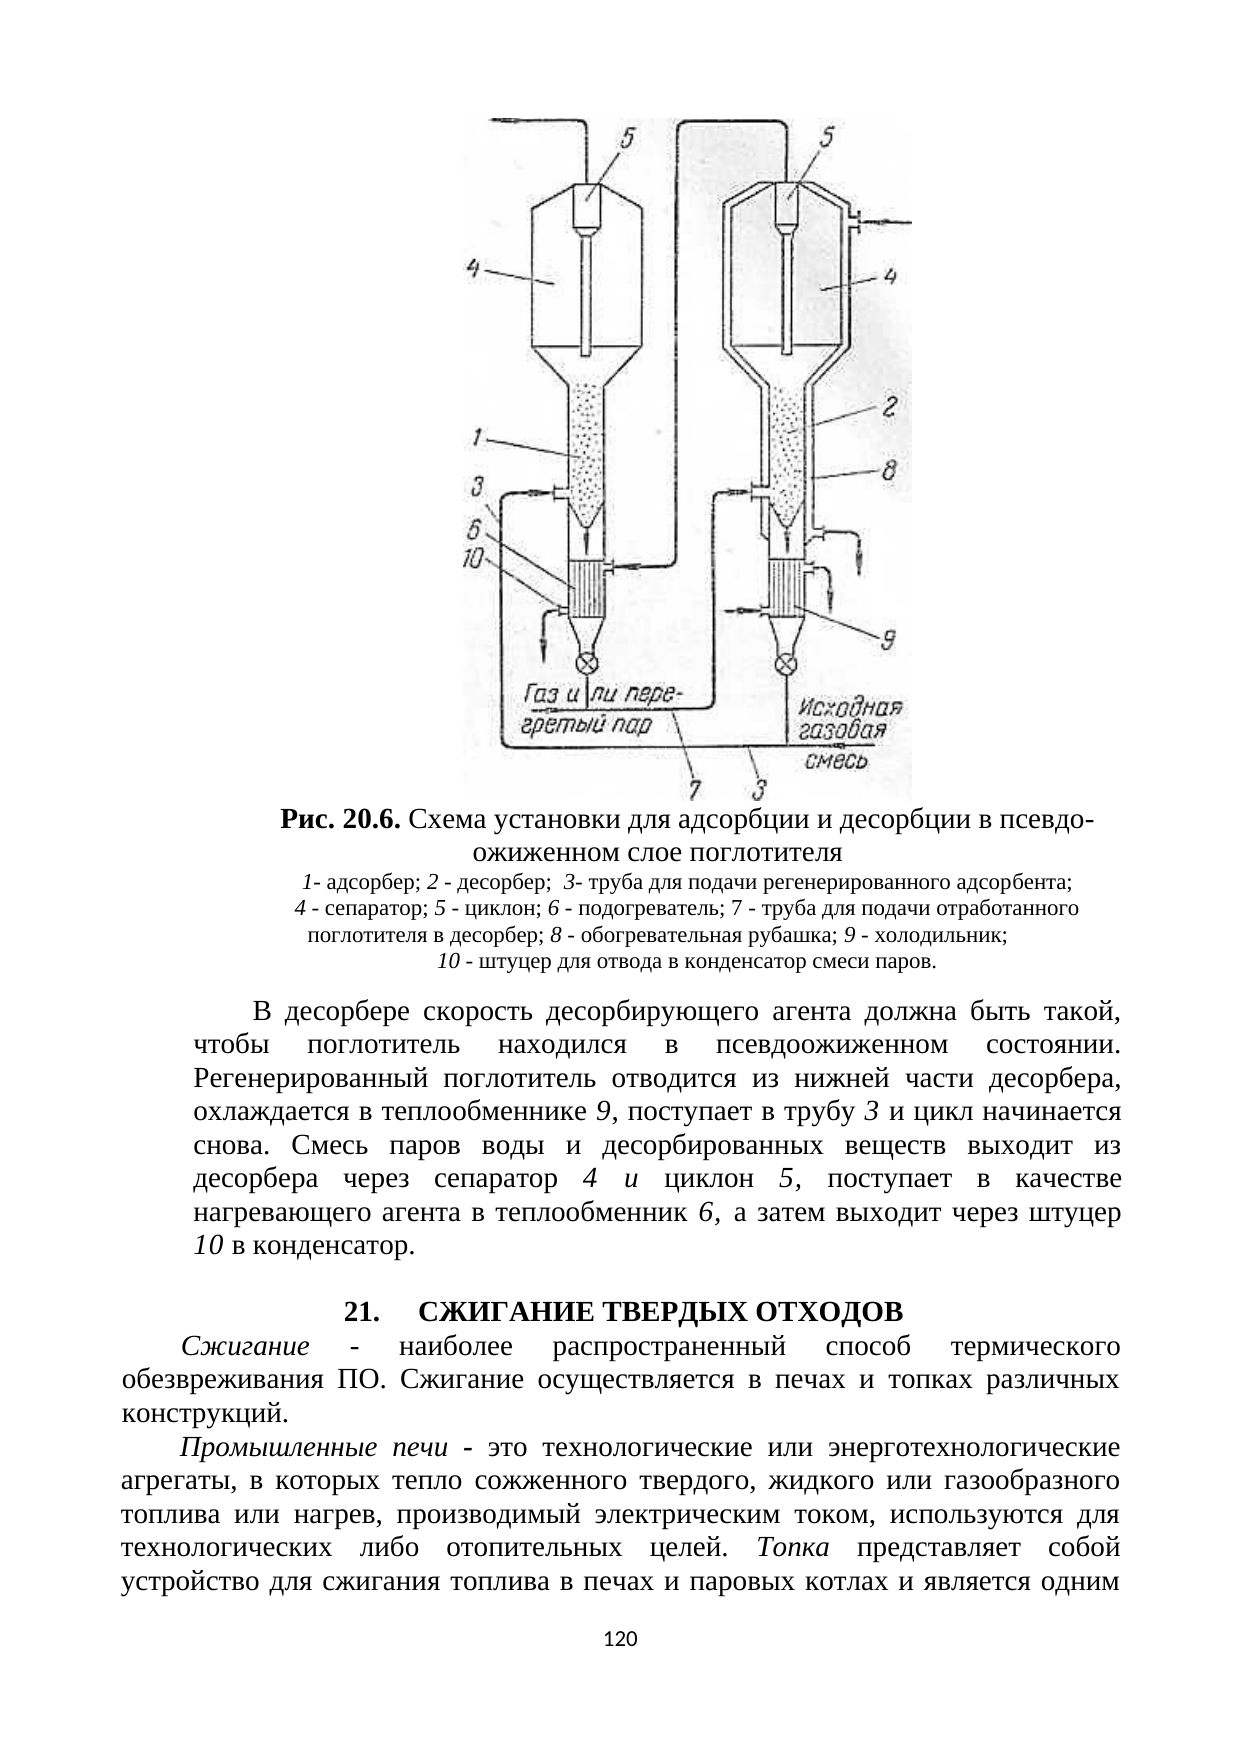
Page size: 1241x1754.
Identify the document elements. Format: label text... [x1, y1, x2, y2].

text 1- адсорбер; 2 - десорбер; 3- труба для подачи регенерированного адсорбента; [193, 868, 1122, 894]
list СЖИГАНИЕ ТВЕРДЫХ ОТХОДОВ [118, 1294, 1122, 1328]
text 4 - сепаратор; 5 - циклон; 6 - подогреватель; 7 - труба для подачи отработанного поглотителя в десорбер; 8 - обогревательная рубашка; 9 - холодильник; [193, 894, 1122, 947]
picture [463, 118, 912, 801]
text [121, 1429, 1121, 1596]
text Сжигание - наиболее распространенный способ термического обезвреживания ПО. Сжигание осуществляется в печах и топках различных конструкций. [122, 1328, 1121, 1429]
text В десорбере скорость десорбирующего агента должна быть такой, чтобы поглотитель находился в псевдоожиженном состоянии. Регенерированный поглотитель отводится из нижней части десорбера, охлаждается в теплообменнике 9, поступает в трубу 3 и цикл начинается снова. Смесь паров воды и десорбированных веществ выходит из десорбера через сепаратор 4 и циклон 5, поступает в качестве нагревающего агента в теплообменник 6, а затем выходит через штуцер 10 в конденсатор. [193, 993, 1122, 1261]
text 10 - штуцер для отвода в конденсатор смеси паров. [193, 947, 1122, 973]
text Рис. 20.6. Схема установки для адсорбции и десорбции в псевдоожиженном слое поглотителя [193, 801, 1122, 868]
